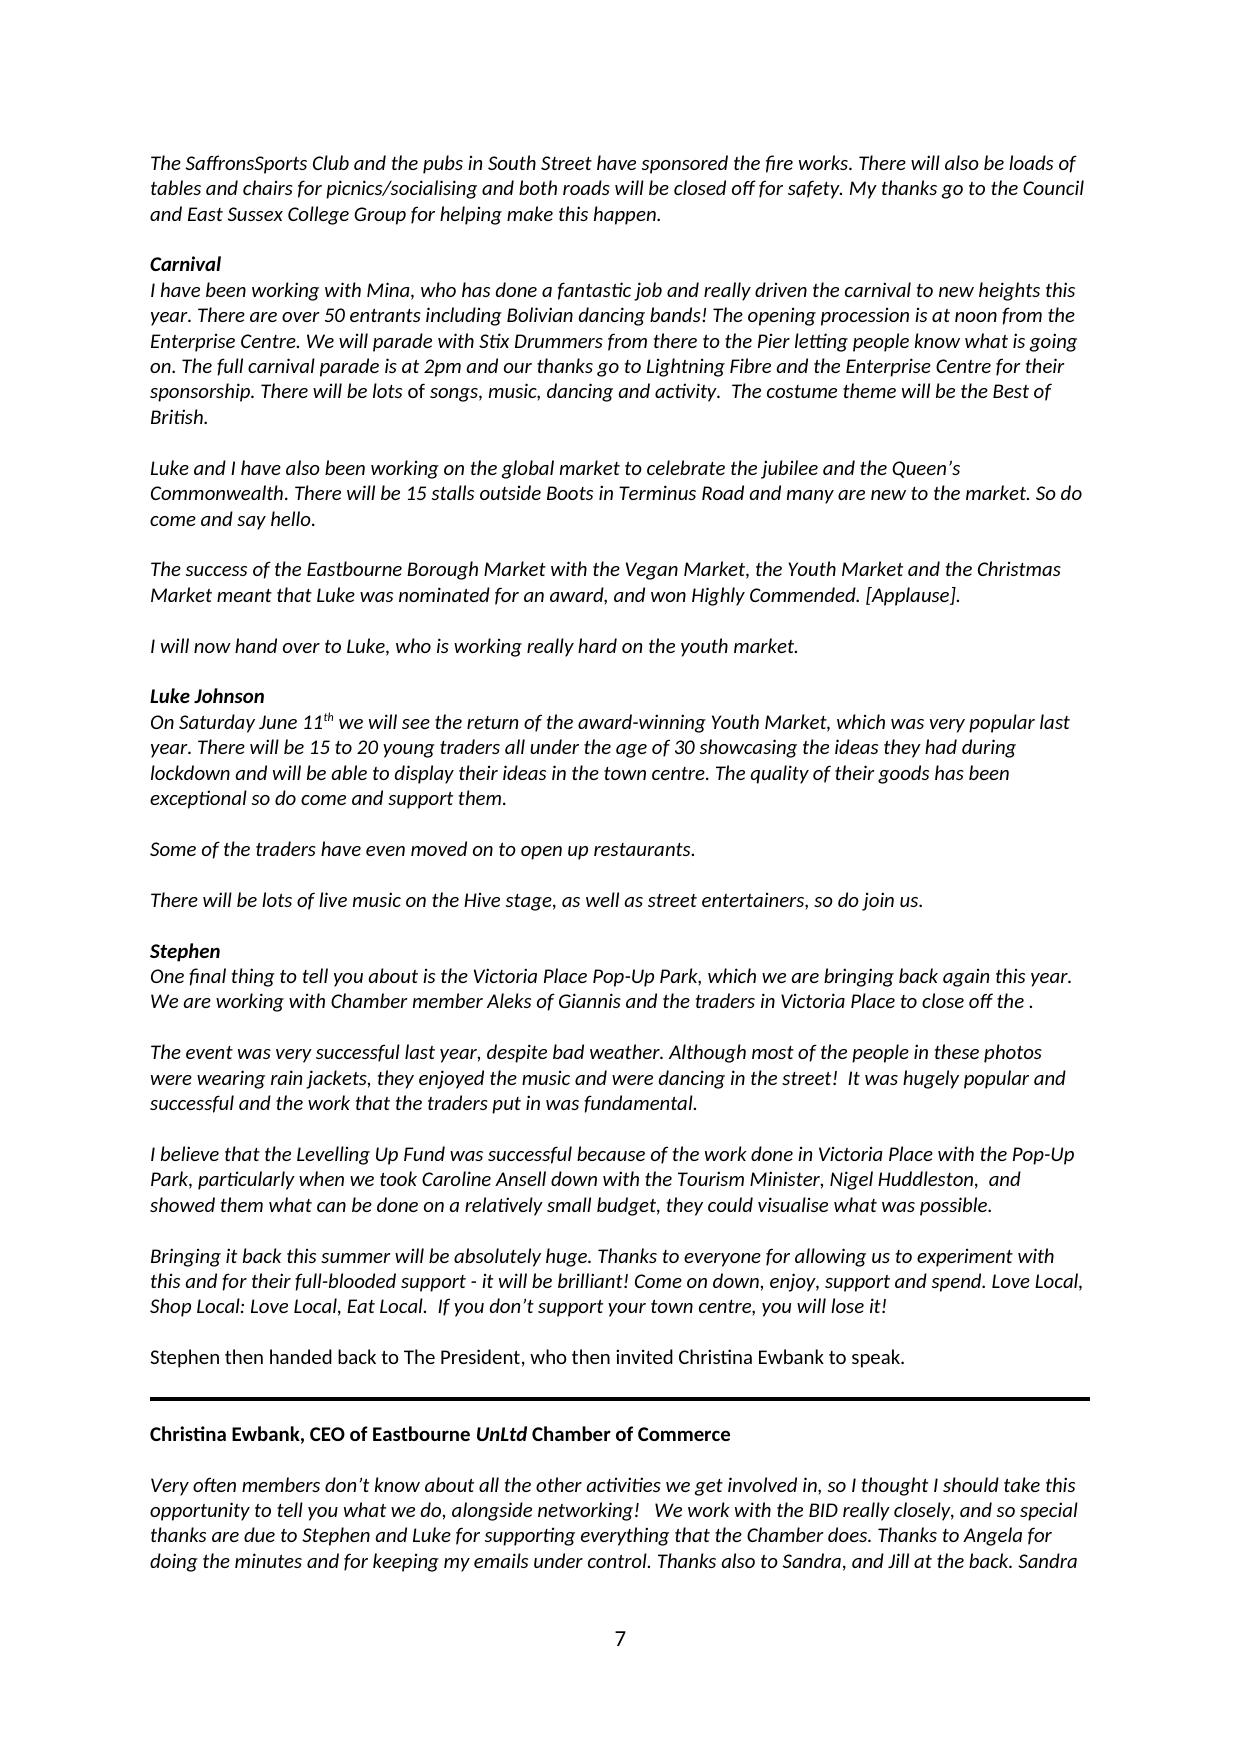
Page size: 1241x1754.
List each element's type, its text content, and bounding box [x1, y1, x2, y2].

text Carnival [150, 252, 1090, 277]
text The success of the Eastbourne Borough Market with the Vegan Market, the Youth Market and the Christmas Market meant that Luke was nominated for an award, and won Highly Commended. [Applause]. [150, 557, 1090, 607]
text I have been working with Mina, who has done a fantastic job and really driven the carnival to new heights this year. There are over 50 entrants including Bolivian dancing bands! The opening procession is at noon from the Enterprise Centre. We will parade with Stix Drummers from there to the Pier letting people know what is going on. The full carnival parade is at 2pm and our thanks go to Lightning Fibre and the Enterprise Centre for their sponsorship. There will be lots of songs, music, dancing and activity. The costume theme will be the Best of British. [150, 277, 1090, 429]
text On Saturday June 11th we will see the return of the award-winning Youth Market, which was very popular last year. There will be 15 to 20 young traders all under the age of 30 showcasing the ideas they had during lockdown and will be able to display their ideas in the town centre. The quality of their goods has been exceptional so do come and support them. [150, 709, 1090, 811]
text Stephen then handed back to The President, who then invited Christina Ewbank to speak. [150, 1344, 1090, 1370]
text The event was very successful last year, despite bad weather. Although most of the people in these photos were wearing rain jackets, they enjoyed the music and were dancing in the street! It was hugely popular and successful and the work that the traders put in was fundamental. [150, 1039, 1090, 1116]
text Some of the traders have even moved on to open up restaurants. [150, 836, 1090, 862]
text One final thing to tell you about is the Victoria Place Pop-Up Park, which we are bringing back again this year. We are working with Chamber member Aleks of Giannis and the traders in Victoria Place to close off the . [150, 963, 1090, 1014]
text Stephen [150, 938, 1090, 963]
text I believe that the Levelling Up Fund was successful because of the work done in Victoria Place with the Pop-Up Park, particularly when we took Caroline Ansell down with the Tourism Minister, Nigel Huddleston, and showed them what can be done on a relatively small budget, they could visualise what was possible. [150, 1141, 1090, 1217]
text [150, 1472, 1090, 1573]
text Luke Johnson [150, 684, 1090, 709]
text Bringing it back this summer will be absolutely huge. Thanks to everyone for allowing us to experiment with this and for their full-blooded support - it will be brilliant! Come on down, enjoy, support and spend. Love Local, Shop Local: Love Local, Eat Local. If you don’t support your town centre, you will lose it! [150, 1243, 1090, 1319]
text I will now hand over to Luke, who is working really hard on the youth market. [150, 633, 1090, 658]
text Christina Ewbank, CEO of Eastbourne UnLtd Chamber of Commerce [150, 1421, 1090, 1446]
text There will be lots of live music on the Hive stage, as well as street entertainers, so do join us. [150, 887, 1090, 912]
text Luke and I have also been working on the global market to celebrate the jubilee and the Queen’s Commonwealth. There will be 15 stalls outside Boots in Terminus Road and many are new to the market. So do come and say hello. [150, 455, 1090, 531]
text The SaffronsSports Club and the pubs in South Street have sponsored the fire works. There will also be loads of tables and chairs for picnics/socialising and both roads will be closed off for safety. My thanks go to the Council and East Sussex College Group for helping make this happen. [150, 150, 1090, 226]
